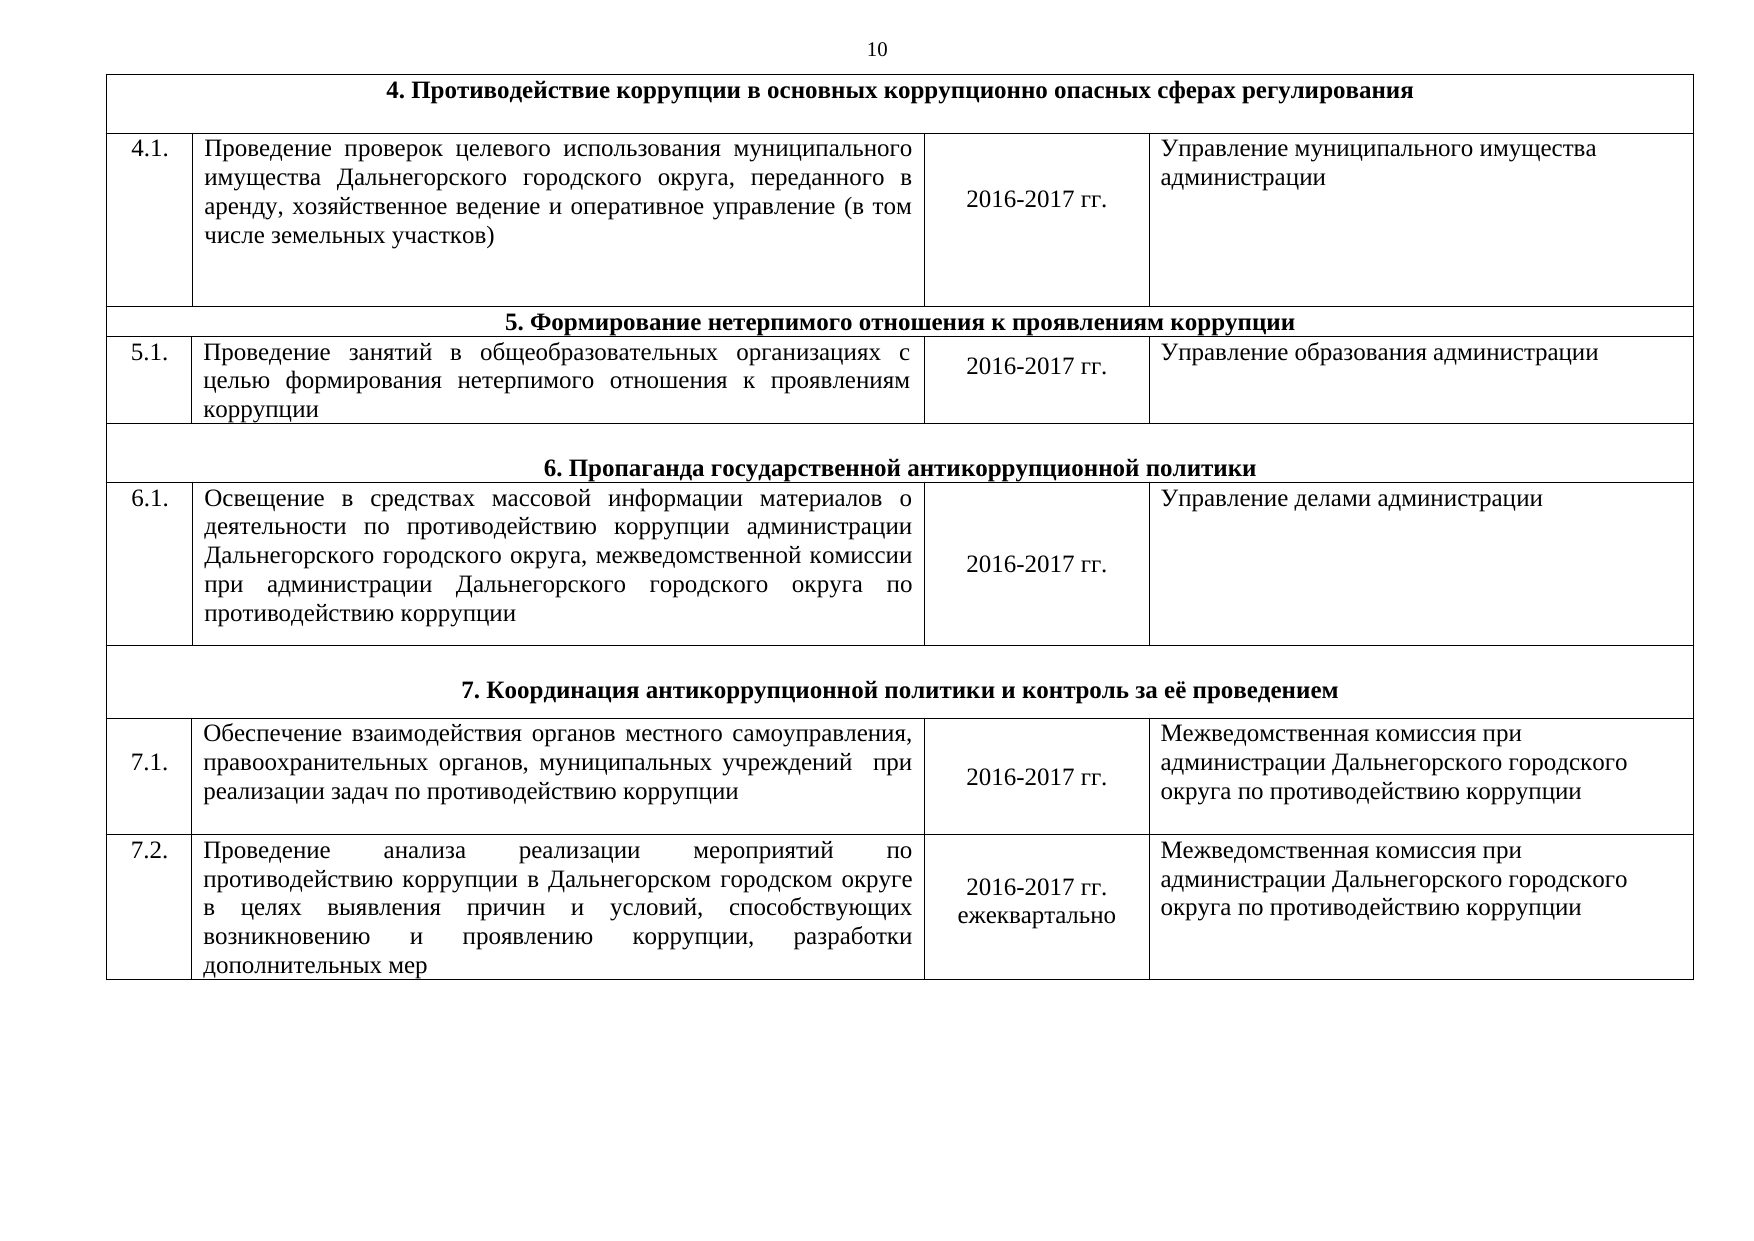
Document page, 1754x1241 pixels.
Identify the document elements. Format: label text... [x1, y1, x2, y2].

table_cell Проведение занятий в общеобразовательных организациях с целью формирования нетерпимого отношения к проявлениям коррупции [319, 337, 924, 423]
table_cell Управление муниципального имущества администрации [1150, 134, 1693, 306]
table_cell Управление делами администрации [1150, 483, 1693, 645]
table_cell 7.1. [107, 719, 191, 834]
table_cell 7.2. [107, 835, 191, 979]
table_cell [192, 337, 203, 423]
table_cell Обеспечение взаимодействия органов местного самоуправления, правоохранительных органов, муниципальных учреждений при реализации задач по противодействию коррупции [192, 719, 924, 834]
table_cell 2016-2017 гг. [925, 134, 1149, 306]
table_cell 6.1. [107, 483, 192, 645]
table_cell 2016-2017 гг. [925, 337, 1149, 423]
table_cell Межведомственная комиссия при администрации Дальнегорского городского округа по противодействию коррупции [1150, 719, 1693, 834]
table_cell Межведомственная комиссия при администрации Дальнегорского городского округа по противодействию коррупции [1150, 835, 1693, 979]
table_cell Проведение анализа реализации мероприятий по противодействию коррупции в Дальнегорском городском округе в целях выявления причин и условий, способствующих возникновению и проявлению коррупции, разработки дополнительных мер [192, 835, 924, 979]
table_cell 2016-2017 гг. ежеквартально [925, 835, 1149, 979]
table_cell 4. Противодействие коррупции в основных коррупционно опасных сферах регулирования [107, 75, 1693, 132]
table_cell 6. Пропаганда государственной антикоррупционной политики [107, 424, 1693, 482]
table_cell 7. Координация антикоррупционной политики и контроль за её проведением [107, 646, 1693, 717]
table_cell Освещение в средствах массовой информации материалов о деятельности по противодействию коррупции администрации Дальнегорского городского округа, межведомственной комиссии при администрации Дальнегорского городского округа по противодействию коррупции [193, 483, 924, 645]
table_cell 2016-2017 гг. [925, 483, 1149, 645]
table_cell 4.1. [107, 134, 192, 306]
table_cell 5. Формирование нетерпимого отношения к проявлениям коррупции [107, 307, 1693, 336]
table_cell 2016-2017 гг. [925, 719, 1149, 834]
table_cell 5.1. [107, 337, 191, 423]
table_cell Проведение проверок целевого использования муниципального имущества Дальнегорского городского округа, переданного в аренду, хозяйственное ведение и оперативное управление (в том числе земельных участков) [193, 134, 924, 306]
table_cell Управление образования администрации [1150, 337, 1693, 423]
